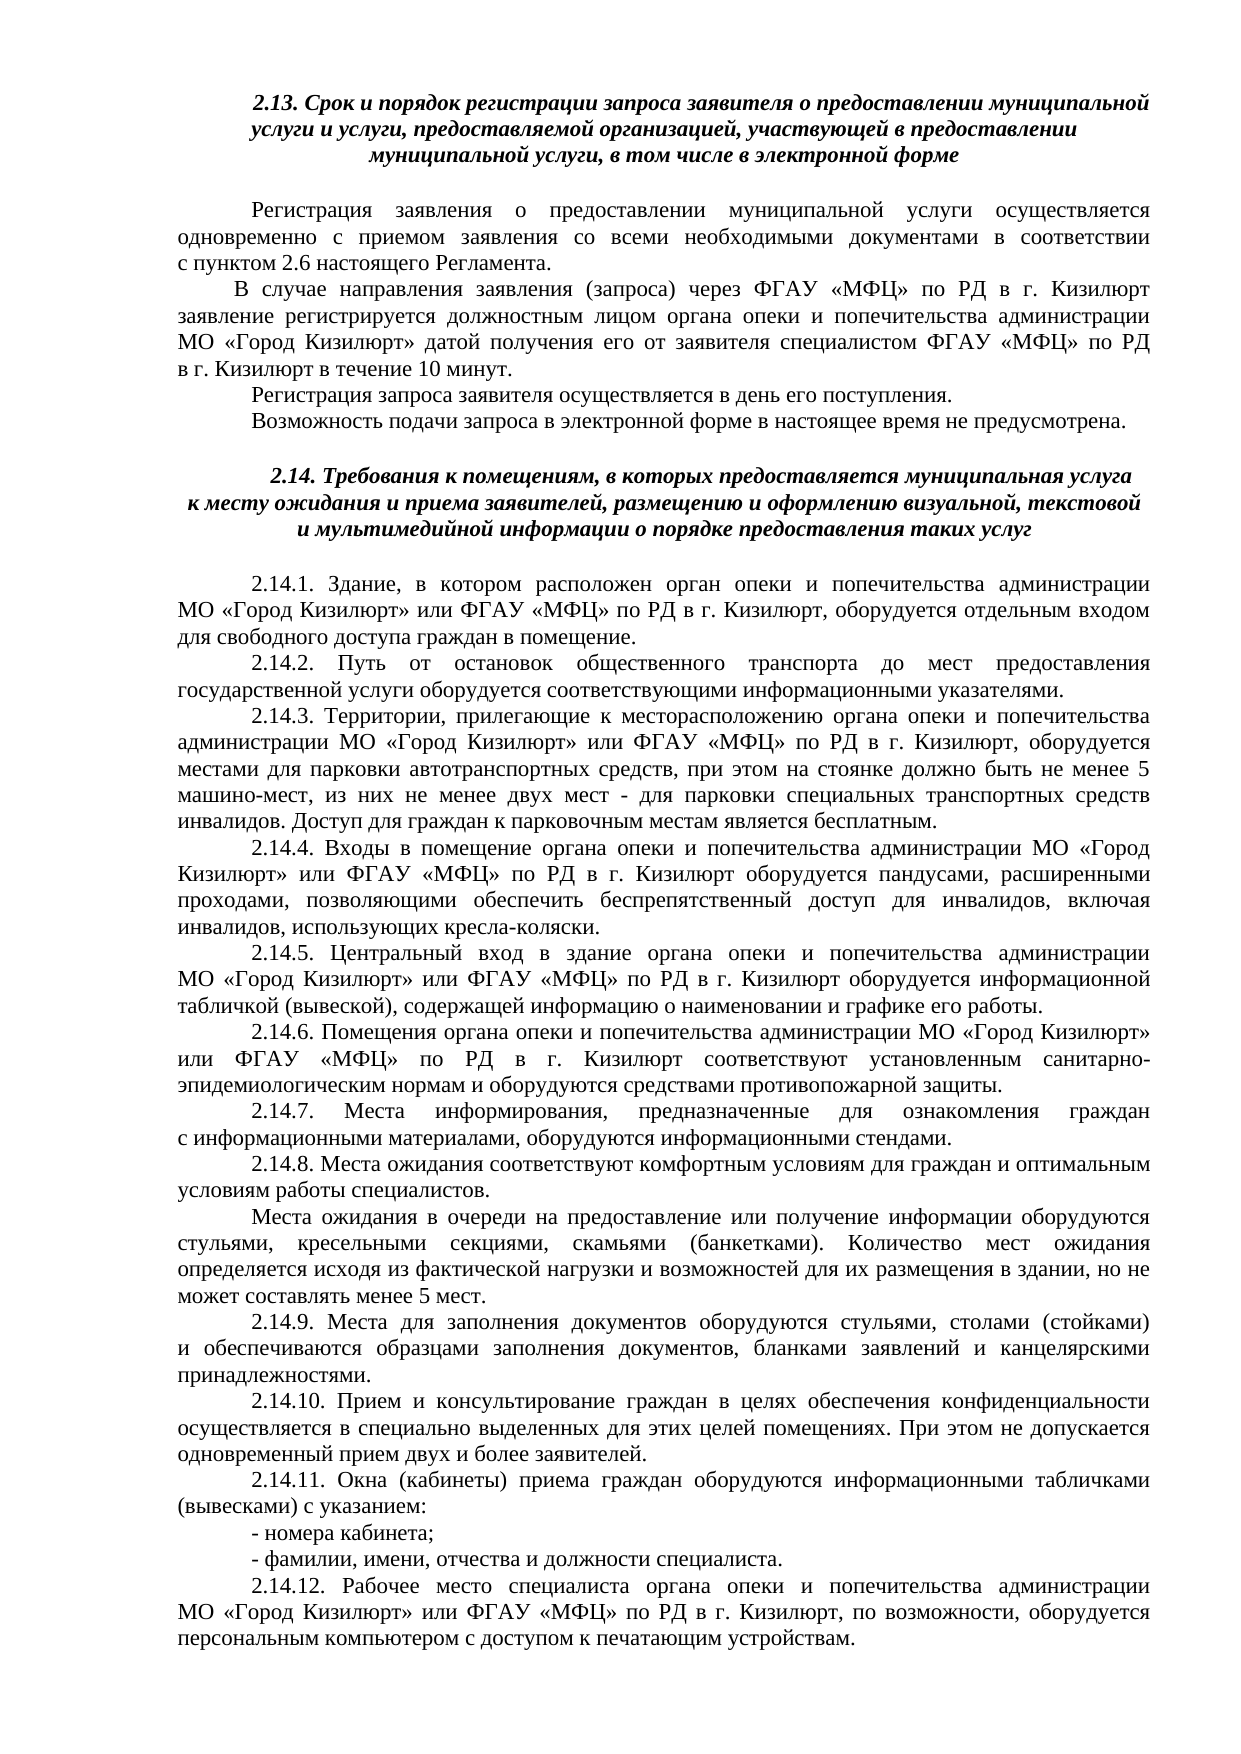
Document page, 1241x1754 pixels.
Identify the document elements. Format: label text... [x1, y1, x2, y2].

text Регистрация запроса заявителя осуществляется в день его поступления. [177, 381, 1152, 407]
text 2.14.4. Входы в помещение органа опеки и попечительства администрации МО «Город Кизилюрт» или ФГАУ «МФЦ» по РД в г. Кизилюрт оборудуется пандусами, расширенными проходами, позволяющими обеспечить беспрепятственный доступ для инвалидов, включая инвалидов, использующих кресла-коляски. [177, 834, 1152, 939]
text - номера кабинета; [177, 1519, 1152, 1545]
text 2.14.11. Окна (кабинеты) приема граждан оборудуются информационными табличками (вывесками) с указанием: [177, 1466, 1152, 1519]
text 2.14.8. Места ожидания соответствуют комфортным условиям для граждан и оптимальным условиям работы специалистов. [177, 1150, 1152, 1203]
text 2.14.10. Прием и консультирование граждан в целях обеспечения конфиденциальности осуществляется в специально выделенных для этих целей помещениях. При этом не допускается одновременный прием двух и более заявителей. [177, 1387, 1152, 1466]
text 2.14.6. Помещения органа опеки и попечительства администрации МО «Город Кизилюрт» или ФГАУ «МФЦ» по РД в г. Кизилюрт соответствуют установленным санитарно-эпидемиологическим нормам и оборудуются средствами противопожарной защиты. [177, 1018, 1152, 1097]
text В случае направления заявления (запроса) через ФГАУ «МФЦ» по РД в г. Кизилюрт заявление регистрируется должностным лицом органа опеки и попечительства администрации МО «Город Кизилюрт» датой получения его от заявителя специалистом ФГАУ «МФЦ» по РД в г. Кизилюрт в течение 10 минут. [177, 276, 1152, 381]
text 2.13. Срок и порядок регистрации запроса заявителя о предоставлении муниципальной услуги и услуги, предоставляемой организацией, участвующей в предоставлении муниципальной услуги, в том числе в электронной форме [177, 89, 1152, 168]
text Места ожидания в очереди на предоставление или получение информации оборудуются стульями, кресельными секциями, скамьями (банкетками). Количество мест ожидания определяется исходя из фактической нагрузки и возможностей для их размещения в здании, но не может составлять менее 5 мест. [177, 1203, 1152, 1308]
text 2.14. Требования к помещениям, в которых предоставляется муниципальная услуга к месту ожидания и приема заявителей, размещению и оформлению визуальной, текстовой и мультимедийной информации о порядке предоставления таких услуг [177, 462, 1152, 541]
text 2.14.5. Центральный вход в здание органа опеки и попечительства администрации МО «Город Кизилюрт» или ФГАУ «МФЦ» по РД в г. Кизилюрт оборудуется информационной табличкой (вывеской), содержащей информацию о наименовании и графике его работы. [177, 939, 1152, 1018]
text 2.14.3. Территории, прилегающие к месторасположению органа опеки и попечительства администрации МО «Город Кизилюрт» или ФГАУ «МФЦ» по РД в г. Кизилюрт, оборудуется местами для парковки автотранспортных средств, при этом на стоянке должно быть не менее 5 машино-мест, из них не менее двух мест - для парковки специальных транспортных средств инвалидов. Доступ для граждан к парковочным местам является бесплатным. [177, 702, 1152, 834]
text 2.14.12. Рабочее место специалиста органа опеки и попечительства администрации МО «Город Кизилюрт» или ФГАУ «МФЦ» по РД в г. Кизилюрт, по возможности, оборудуется персональным компьютером с доступом к печатающим устройствам. [177, 1572, 1152, 1651]
text - фамилии, имени, отчества и должности специалиста. [177, 1545, 1152, 1572]
text 2.14.9. Места для заполнения документов оборудуются стульями, столами (стойками) и обеспечиваются образцами заполнения документов, бланками заявлений и канцелярскими принадлежностями. [177, 1308, 1152, 1387]
text Возможность подачи запроса в электронной форме в настоящее время не предусмотрена. [177, 407, 1152, 434]
text Регистрация заявления о предоставлении муниципальной услуги осуществляется одновременно с приемом заявления со всеми необходимыми документами в соответствии с пунктом 2.6 настоящего Регламента. [177, 196, 1152, 276]
text 2.14.2. Путь от остановок общественного транспорта до мест предоставления государственной услуги оборудуется соответствующими информационными указателями. [177, 649, 1152, 702]
text 2.14.1. Здание, в котором расположен орган опеки и попечительства администрации МО «Город Кизилюрт» или ФГАУ «МФЦ» по РД в г. Кизилюрт, оборудуется отдельным входом для свободного доступа граждан в помещение. [177, 570, 1152, 649]
text 2.14.7. Места информирования, предназначенные для ознакомления граждан с информационными материалами, оборудуются информационными стендами. [177, 1097, 1152, 1150]
